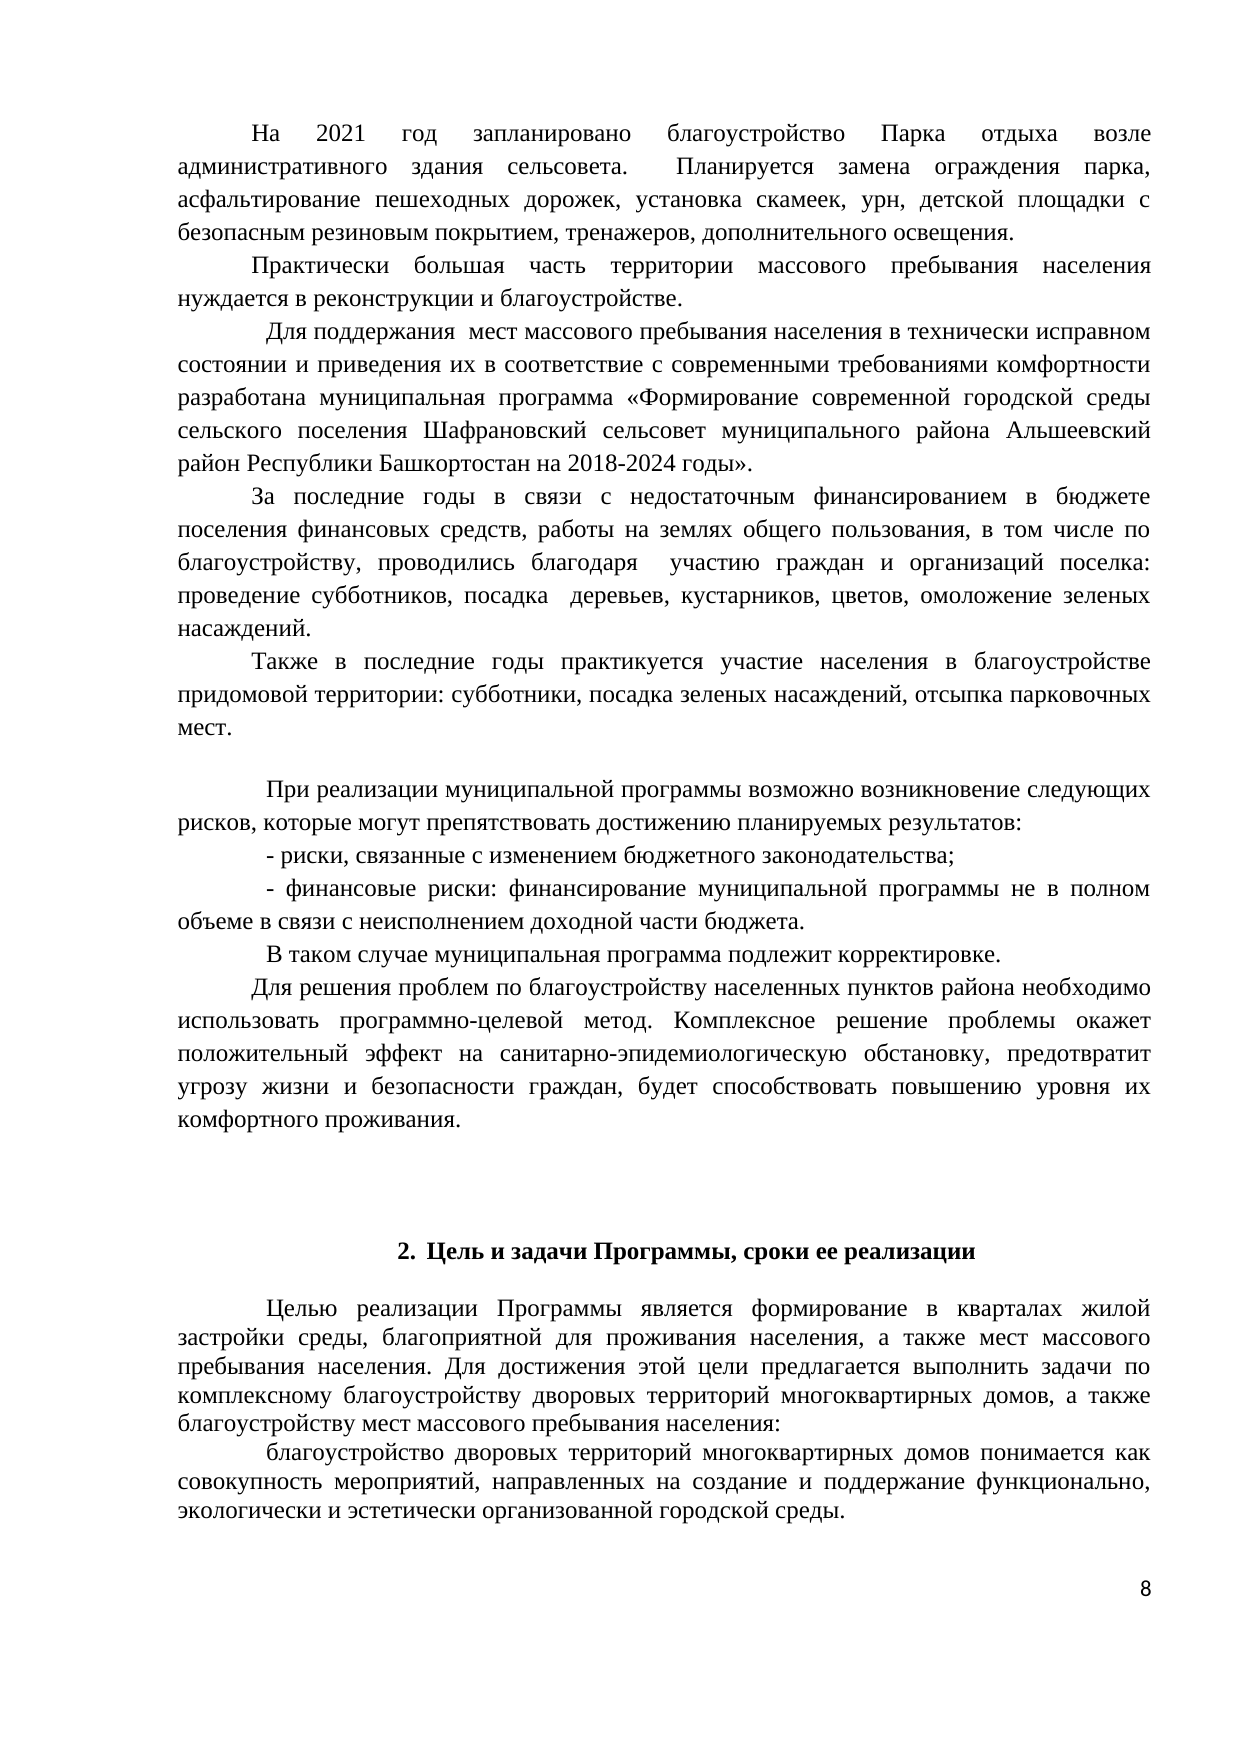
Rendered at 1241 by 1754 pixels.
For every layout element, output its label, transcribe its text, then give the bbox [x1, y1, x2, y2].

text За последние годы в связи с недостаточным финансированием в бюджете поселения финансовых средств, работы на землях общего пользования, в том числе по благоустройству, проводились благодаря участию граждан и организаций поселка: проведение субботников, посадка деревьев, кустарников, цветов, омоложение зеленых насаждений. [177, 481, 1152, 642]
text - риски, связанные с изменением бюджетного законодательства; [177, 840, 1152, 869]
text На 2021 год запланировано благоустройство Парка отдыха возле административного здания сельсовета. Планируется замена ограждения парка, асфальтирование пешеходных дорожек, установка скамеек, урн, детской площадки с безопасным резиновым покрытием, тренажеров, дополнительного освещения. [177, 118, 1152, 246]
text В таком случае муниципальная программа подлежит корректировке. [177, 939, 1152, 968]
text Также в последние годы практикуется участие населения в благоустройстве придомовой территории: субботники, посадка зеленых насаждений, отсыпка парковочных мест. [177, 646, 1152, 741]
text - финансовые риски: финансирование муниципальной программы не в полном объеме в связи с неисполнением доходной части бюджета. [177, 873, 1152, 935]
text Практически большая часть территории массового пребывания населения нуждается в реконструкции и благоустройстве. [177, 250, 1152, 312]
text При реализации муниципальной программы возможно возникновение следующих рисков, которые могут препятствовать достижению планируемых результатов: [177, 774, 1152, 836]
text Целью реализации Программы является формирование в кварталах жилой застройки среды, благоприятной для проживания населения, а также мест массового пребывания населения. Для достижения этой цели предлагается выполнить задачи по комплексному благоустройству дворовых территорий многоквартирных домов, а также благоустройству мест массового пребывания населения: [177, 1293, 1152, 1437]
text Для решения проблем по благоустройству населенных пунктов района необходимо использовать программно-целевой метод. Комплексное решение проблемы окажет положительный эффект на санитарно-эпидемиологическую обстановку, предотвратит угрозу жизни и безопасности граждан, будет способствовать повышению уровня их комфортного проживания. [177, 972, 1152, 1133]
text благоустройство дворовых территорий многоквартирных домов понимается как совокупность мероприятий, направленных на создание и поддержание функционально, экологически и эстетически организованной городской среды. [177, 1437, 1152, 1523]
text Для поддержания мест массового пребывания населения в технически исправном состоянии и приведения их в соответствие с современными требованиями комфортности разработана муниципальная программа «Формирование современной городской среды сельского поселения Шафрановский сельсовет муниципального района Альшеевский район Республики Башкортостан на 2018-2024 годы». [177, 316, 1152, 477]
text 2. Цель и задачи Программы, сроки ее реализации [222, 1236, 1152, 1265]
